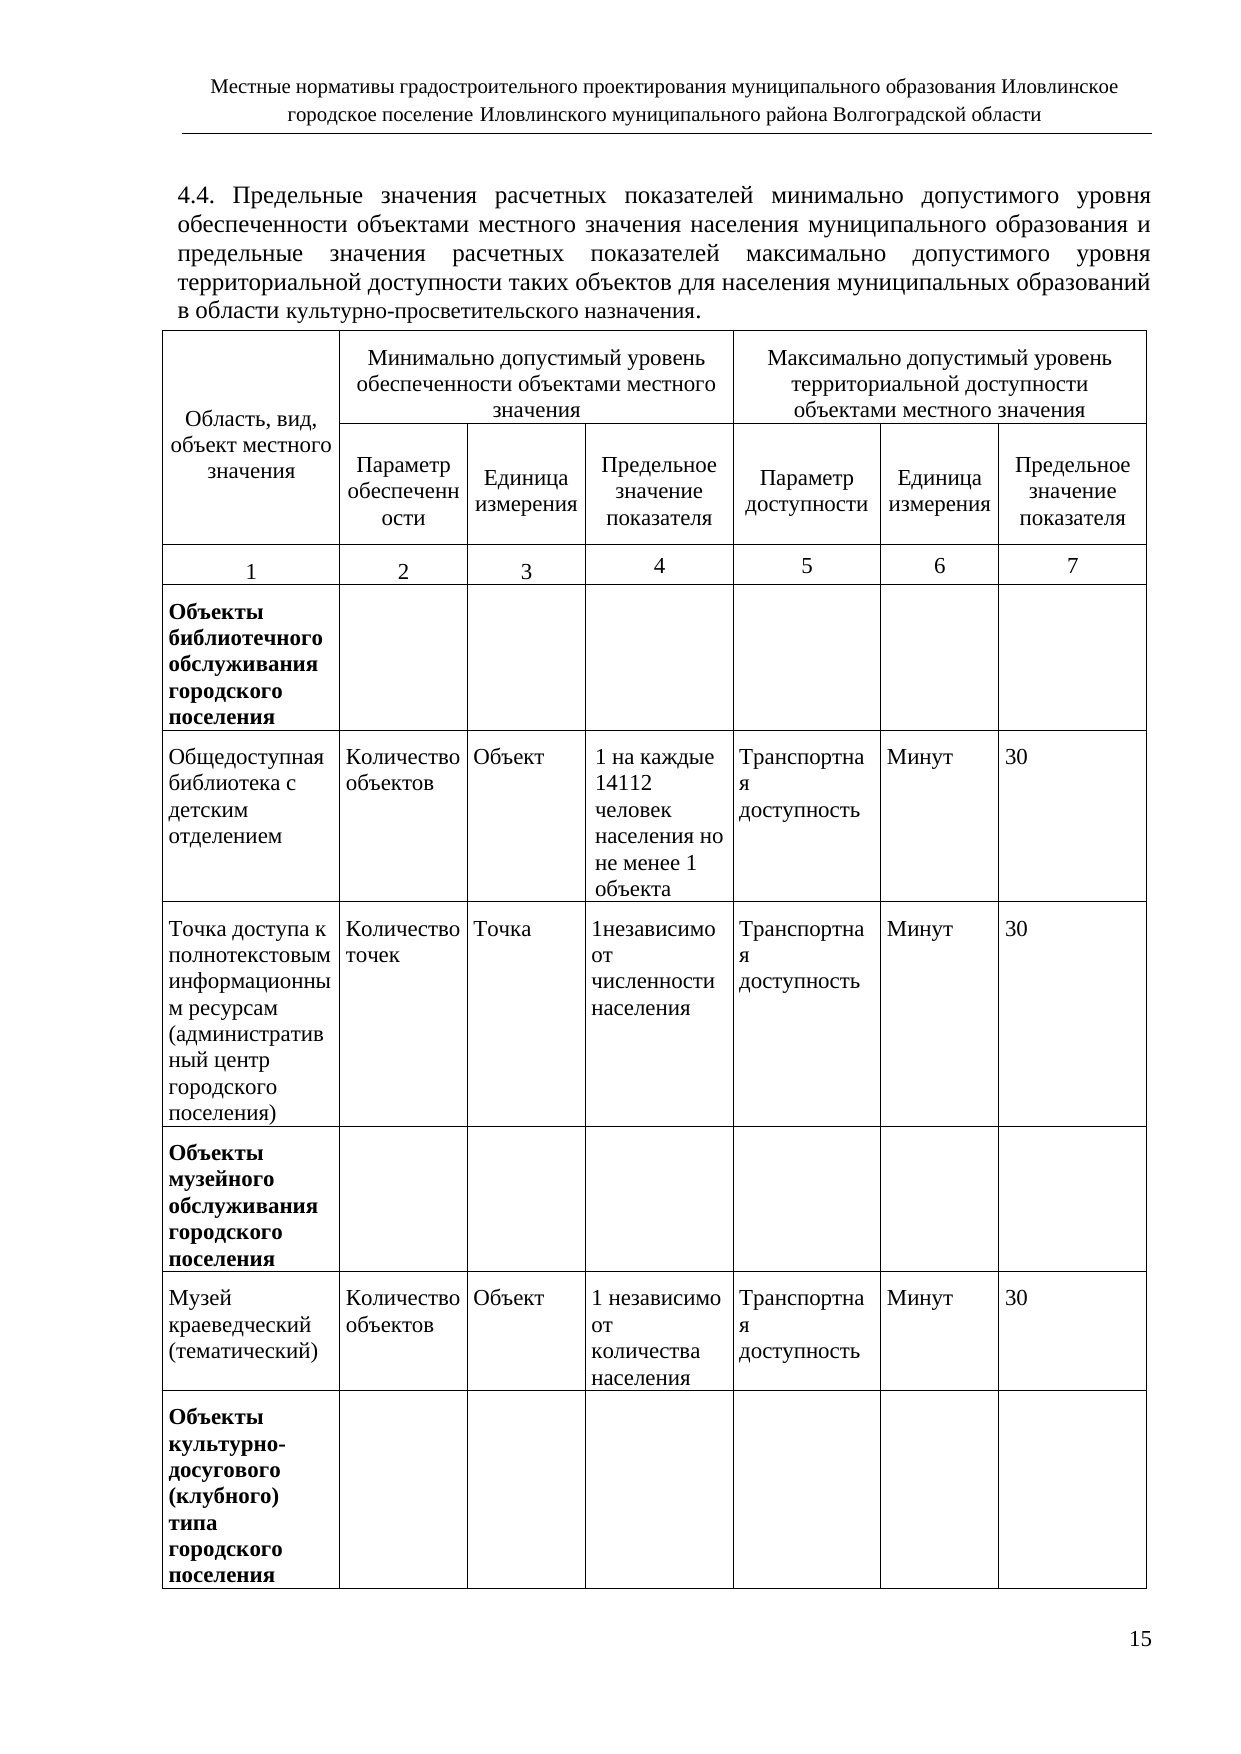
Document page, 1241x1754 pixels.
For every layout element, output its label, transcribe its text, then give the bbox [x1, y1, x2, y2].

table_cell Объекты библиотечного обслуживания городского поселения [163, 585, 339, 729]
table_cell [999, 585, 1146, 729]
table_cell Музей краеведческий (тематический) [163, 1272, 339, 1390]
table_cell [999, 1391, 1146, 1588]
table_cell [468, 585, 585, 729]
table_cell [881, 1127, 998, 1271]
table_cell Объект [468, 731, 585, 901]
table_cell 1 [163, 545, 339, 584]
table_cell [734, 1391, 880, 1588]
table_cell [586, 1391, 733, 1588]
table_cell [340, 585, 467, 729]
table_cell 5 [734, 545, 880, 584]
table_cell [881, 1391, 998, 1588]
table_header Минимально допустимый уровень обеспеченности объектами местного значения [340, 331, 733, 423]
table_cell Минут [881, 1272, 998, 1390]
table_cell Точка [468, 902, 585, 1126]
table_cell [999, 1127, 1146, 1271]
table_cell Количество объектов [340, 1272, 467, 1390]
table_cell [468, 1391, 585, 1588]
table_cell Объект [468, 1272, 585, 1390]
table_cell Точка доступа к полнотекстовым информационным ресурсам (административный центр городского поселения) [163, 902, 339, 1126]
table_cell 6 [881, 545, 998, 584]
table_cell Количество точек [340, 902, 467, 1126]
table_cell Предельное значение показателя [999, 424, 1146, 544]
table_cell 1 независимо от количества населения [586, 1272, 733, 1390]
table_cell Общедоступная библиотека с детским отделением [163, 731, 339, 901]
table_cell [734, 585, 880, 729]
table_cell Объекты музейного обслуживания городского поселения [163, 1127, 339, 1271]
table_cell 3 [468, 545, 585, 584]
table_cell Предельное значение показателя [586, 424, 733, 544]
table_cell [340, 1127, 467, 1271]
table_cell 1независимо от численности населения [586, 902, 733, 1126]
table_cell Единица измерения [468, 424, 585, 544]
table_cell [468, 1127, 585, 1271]
text 4.4. Предельные значения расчетных показателей минимально допустимого уровня обеспеченности объектами местного значения населения муниципального образования и предельные значения расчетных показателей максимально допустимого уровня территориальной доступности таких объектов для населения муниципальных образований в области культурно-просветительского назначения. [177, 180, 1152, 324]
table_cell 2 [340, 545, 467, 584]
table_cell 30 [999, 1272, 1146, 1390]
table_cell [586, 585, 733, 729]
table_cell 4 [586, 545, 733, 584]
table_cell Транспортная доступность [734, 731, 880, 901]
table_cell 30 [999, 902, 1146, 1126]
table_cell [586, 1127, 733, 1271]
table_cell 1 на каждые 14112 человек населения но не менее 1 объекта [586, 731, 733, 901]
table_cell Минут [881, 731, 998, 901]
table_cell Единица измерения [881, 424, 998, 544]
table_header Область, вид, объект местного значения [163, 331, 339, 544]
table_cell [881, 585, 998, 729]
table_cell Минут [881, 902, 998, 1126]
table_cell 30 [999, 731, 1146, 901]
table_cell [734, 1127, 880, 1271]
table_cell Транспортная доступность [734, 902, 880, 1126]
table_cell Параметр обеспеченности [340, 424, 467, 544]
table_cell Количество объектов [340, 731, 467, 901]
table_cell 7 [999, 545, 1146, 584]
table_cell [340, 1391, 467, 1588]
table_cell Параметр доступности [734, 424, 880, 544]
table_cell Транспортная доступность [734, 1272, 880, 1390]
table_header Максимально допустимый уровень территориальной доступности объектами местного значения [734, 331, 1146, 423]
table_cell Объекты культурно-досугового (клубного) типа городского поселения [163, 1391, 339, 1588]
